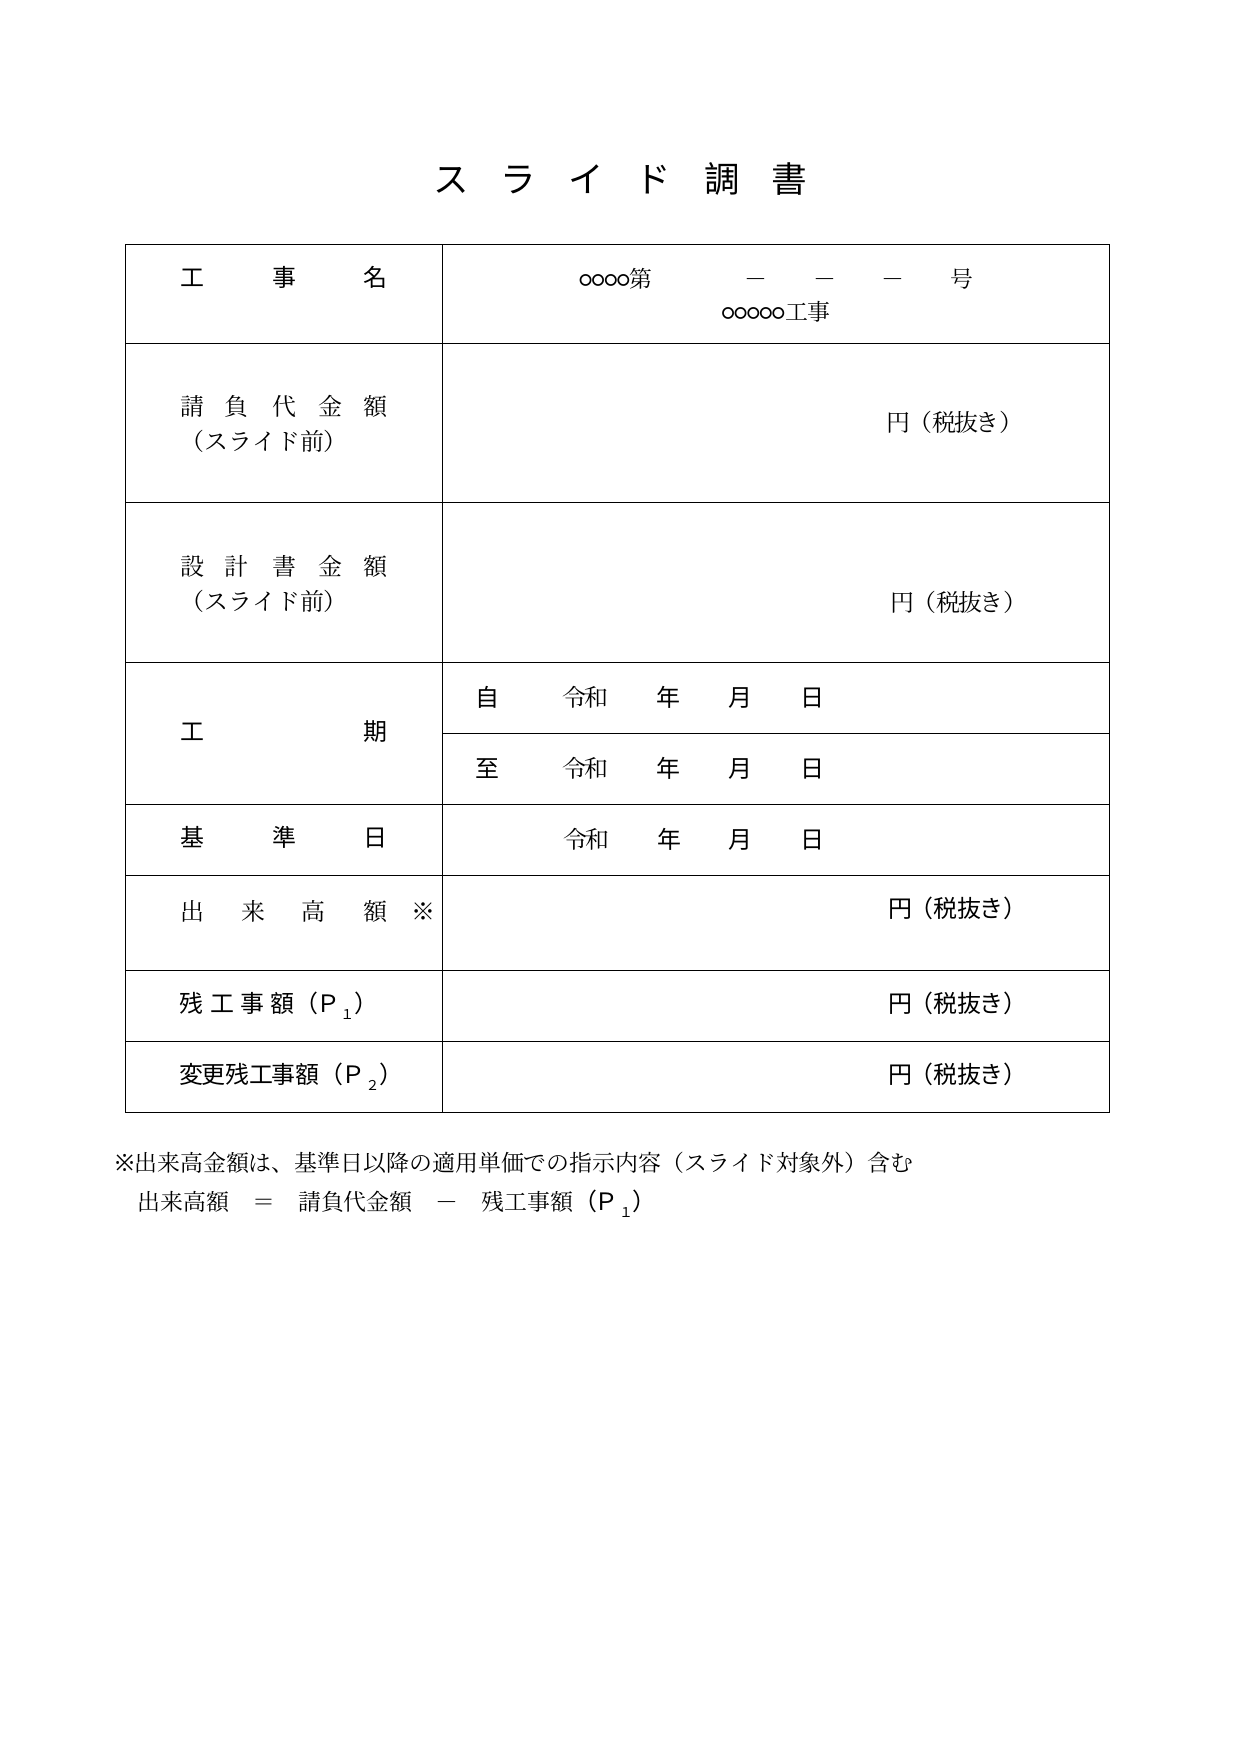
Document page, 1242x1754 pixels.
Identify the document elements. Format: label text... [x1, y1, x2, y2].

table_cell 工 期 [126, 663, 442, 804]
text 出来高額 ＝ 請負代金額 － 残工事額（Ｐ１） [114, 1184, 1125, 1221]
table_cell 令和 年 月 日 [443, 805, 1109, 875]
table_cell 請 負 代 金 額 （スライド前） [126, 344, 442, 502]
table_cell 自 令和 年 月 日 [443, 663, 1109, 733]
table_cell 円（税抜き） [443, 344, 1109, 502]
table_cell 残 工 事 額（Ｐ１） [126, 971, 442, 1041]
table_cell 設 計 書 金 額 （スライド前） [126, 503, 442, 662]
text ※出来高金額は、基準日以降の適用単価での指示内容（スライド対象外）含む [114, 1146, 1125, 1179]
table_cell 出 来 高 額 ※ [126, 876, 442, 970]
table_cell 円（税抜き） [443, 503, 1109, 662]
table_cell 円（税抜き） [443, 876, 1109, 970]
table_cell 基 準 日 [126, 805, 442, 875]
table_cell 変更残工事額（Ｐ２） [126, 1042, 442, 1112]
table_header 工 事 名 [126, 245, 442, 342]
table_cell 円（税抜き） [443, 1042, 1109, 1112]
table_header ○○○○第 － － － 号 ○○○○○工事 [443, 245, 1109, 342]
table_cell 至 令和 年 月 日 [443, 734, 1109, 804]
text ス ラ イ ド 調 書 [433, 150, 1127, 196]
table_cell 円（税抜き） [443, 971, 1109, 1041]
